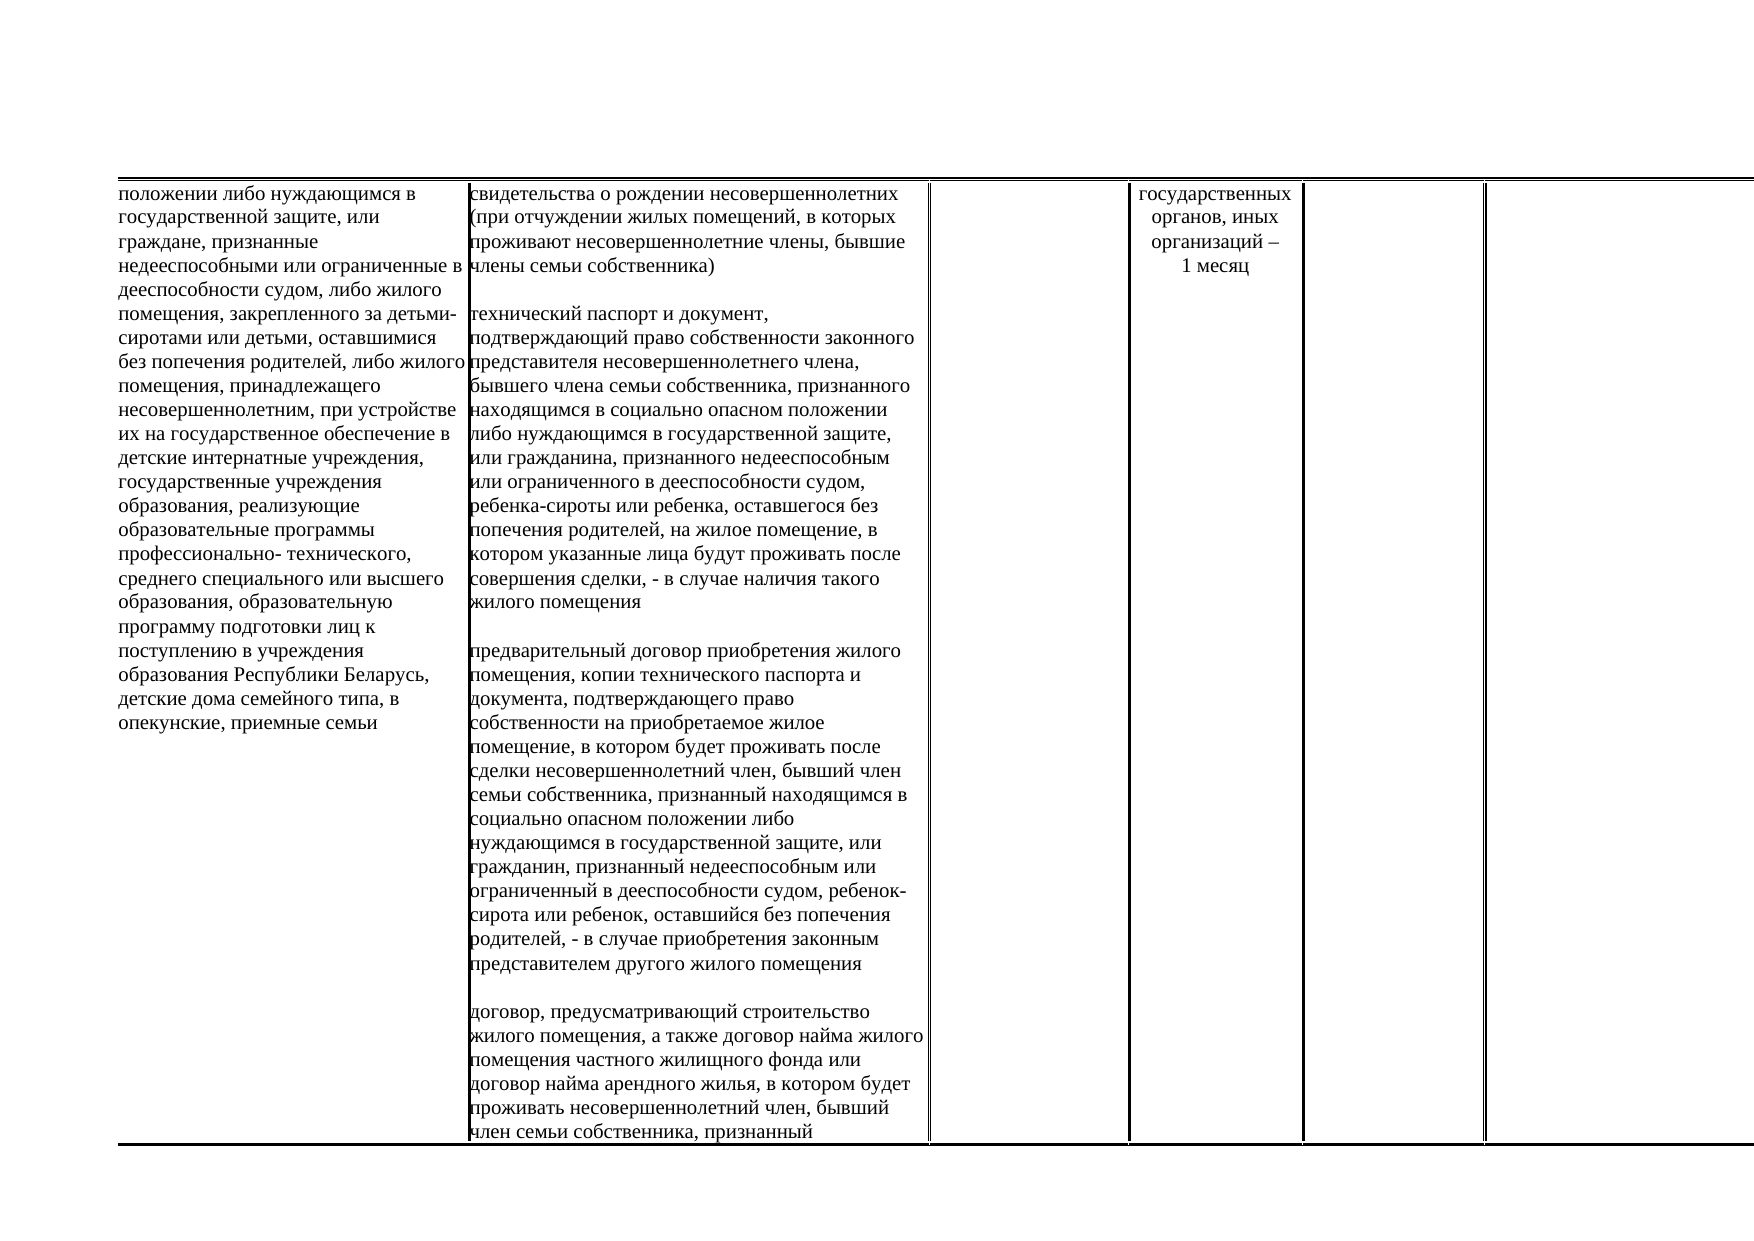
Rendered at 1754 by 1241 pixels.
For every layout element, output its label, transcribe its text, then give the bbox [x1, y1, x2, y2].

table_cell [1129, 179, 1303, 1143]
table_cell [469, 181, 929, 1143]
table_cell бесплатно [930, 179, 1129, 1143]
table_cell 6 месяцев [1303, 179, 1485, 1143]
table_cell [118, 181, 469, 1143]
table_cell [1485, 181, 1754, 1143]
